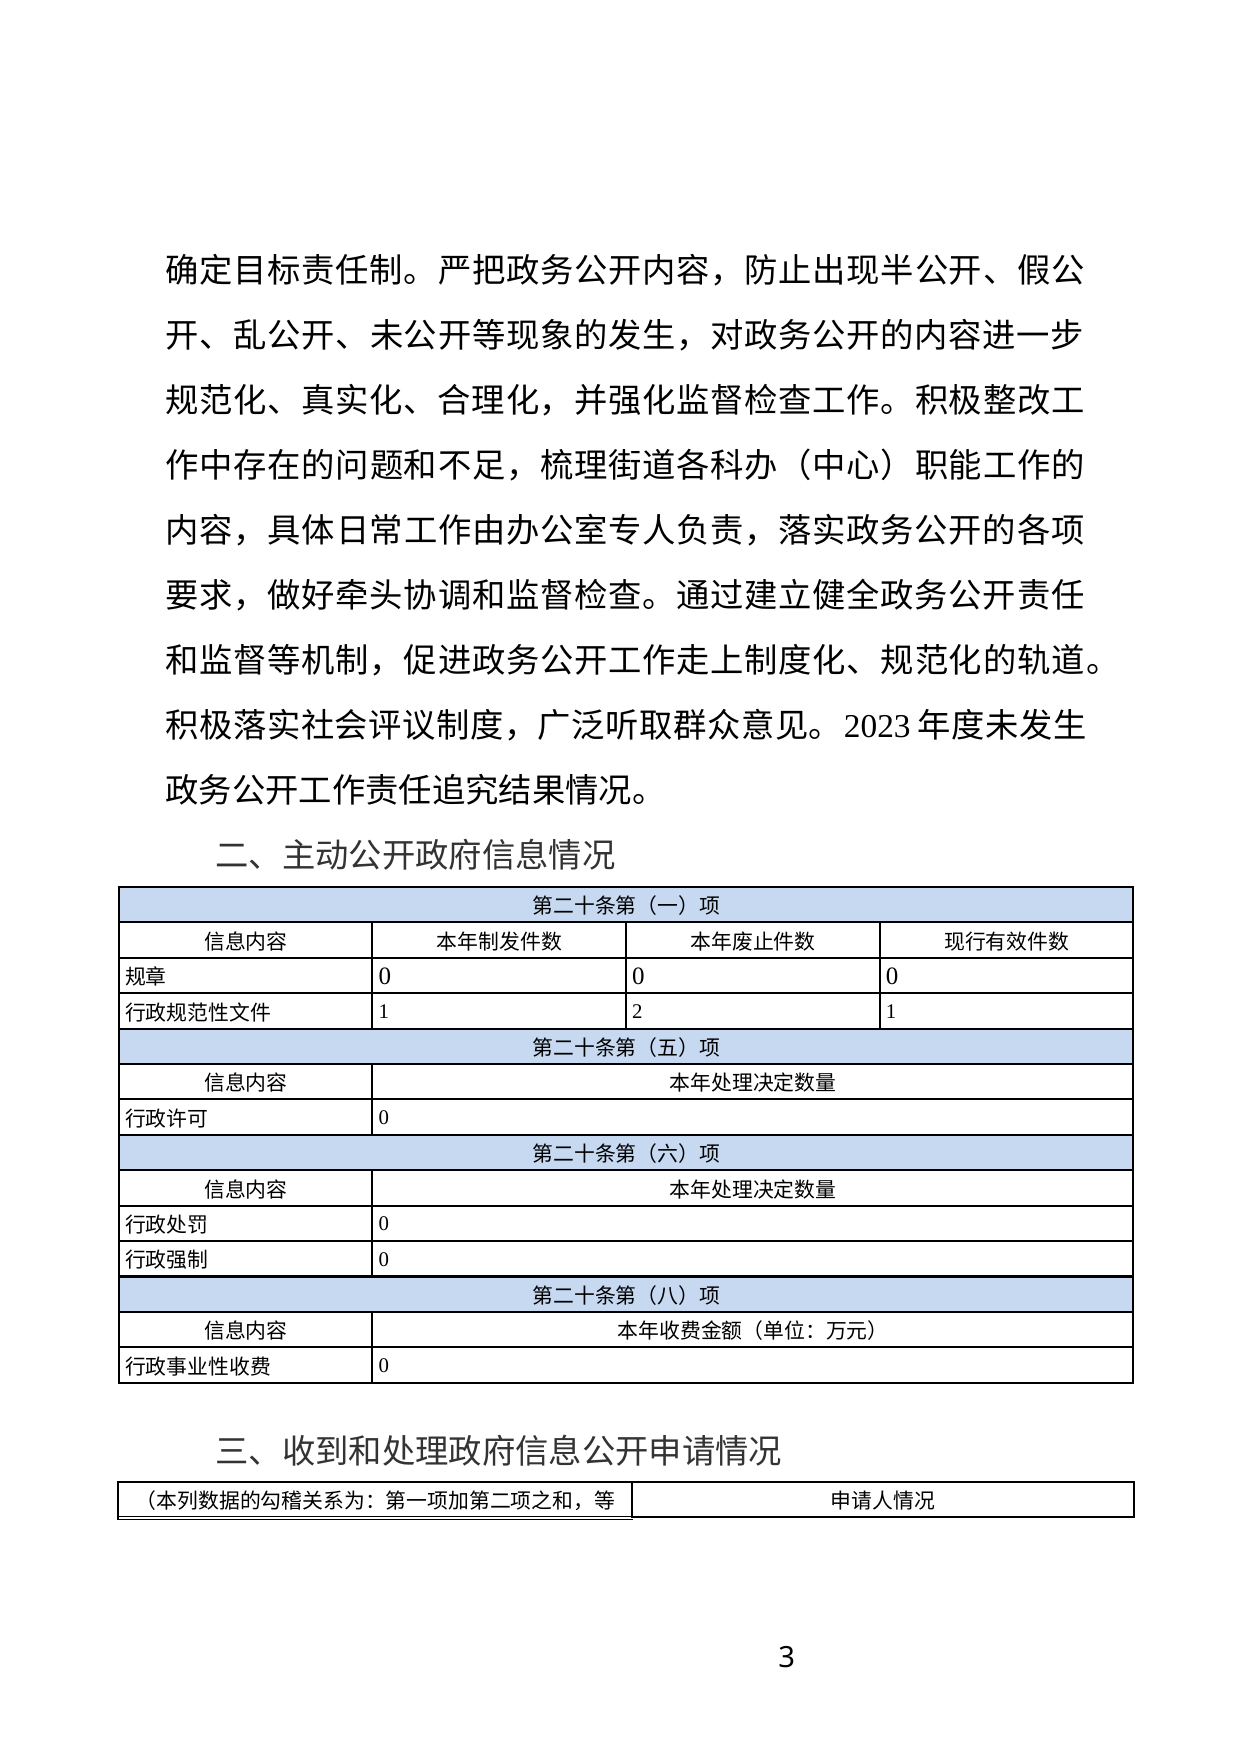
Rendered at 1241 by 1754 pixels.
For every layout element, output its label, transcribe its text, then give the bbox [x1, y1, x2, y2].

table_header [119, 1483, 631, 1516]
table_cell 行政事业性收费 [120, 1348, 371, 1382]
table_cell 第二十条第（八）项 [120, 1278, 1132, 1311]
table_cell 本年废止件数 [627, 923, 879, 957]
table_cell 规章 [120, 959, 371, 992]
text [165, 236, 1087, 821]
table_cell 0 [373, 959, 625, 992]
table_header 申请人情况 [633, 1483, 1133, 1516]
table_cell 0 [627, 959, 879, 992]
table_cell 信息内容 [120, 1313, 371, 1346]
text 三、收到和处理政府信息公开申请情况 [165, 1416, 1087, 1481]
table_header 第二十条第（一）项 [120, 888, 1132, 921]
table_cell 本年收费金额（单位：万元） [373, 1313, 1132, 1346]
table_cell 本年处理决定数量 [373, 1171, 1132, 1204]
table_cell 第二十条第（六）项 [120, 1136, 1132, 1169]
table_cell 第二十条第（五）项 [120, 1030, 1132, 1063]
table_cell 1 [881, 994, 1132, 1027]
table_cell 0 [373, 1100, 1132, 1134]
table_cell 2 [627, 994, 879, 1027]
table_cell 信息内容 [120, 923, 371, 957]
table_cell 信息内容 [120, 1065, 371, 1098]
table_cell 本年制发件数 [373, 923, 625, 957]
text 二、主动公开政府信息情况 [165, 821, 1087, 886]
table_cell 行政规范性文件 [120, 994, 371, 1027]
table_cell 0 [373, 1207, 1132, 1240]
table_cell 行政处罚 [120, 1207, 371, 1240]
table_cell 信息内容 [120, 1171, 371, 1204]
table_cell 行政强制 [120, 1242, 371, 1275]
table_cell 0 [373, 1348, 1132, 1382]
table_cell 本年处理决定数量 [373, 1065, 1132, 1098]
table_cell 现行有效件数 [881, 923, 1132, 957]
table_cell 0 [373, 1242, 1132, 1275]
table_cell 1 [373, 994, 625, 1027]
table_cell 0 [881, 959, 1132, 992]
table_cell 行政许可 [120, 1100, 371, 1134]
